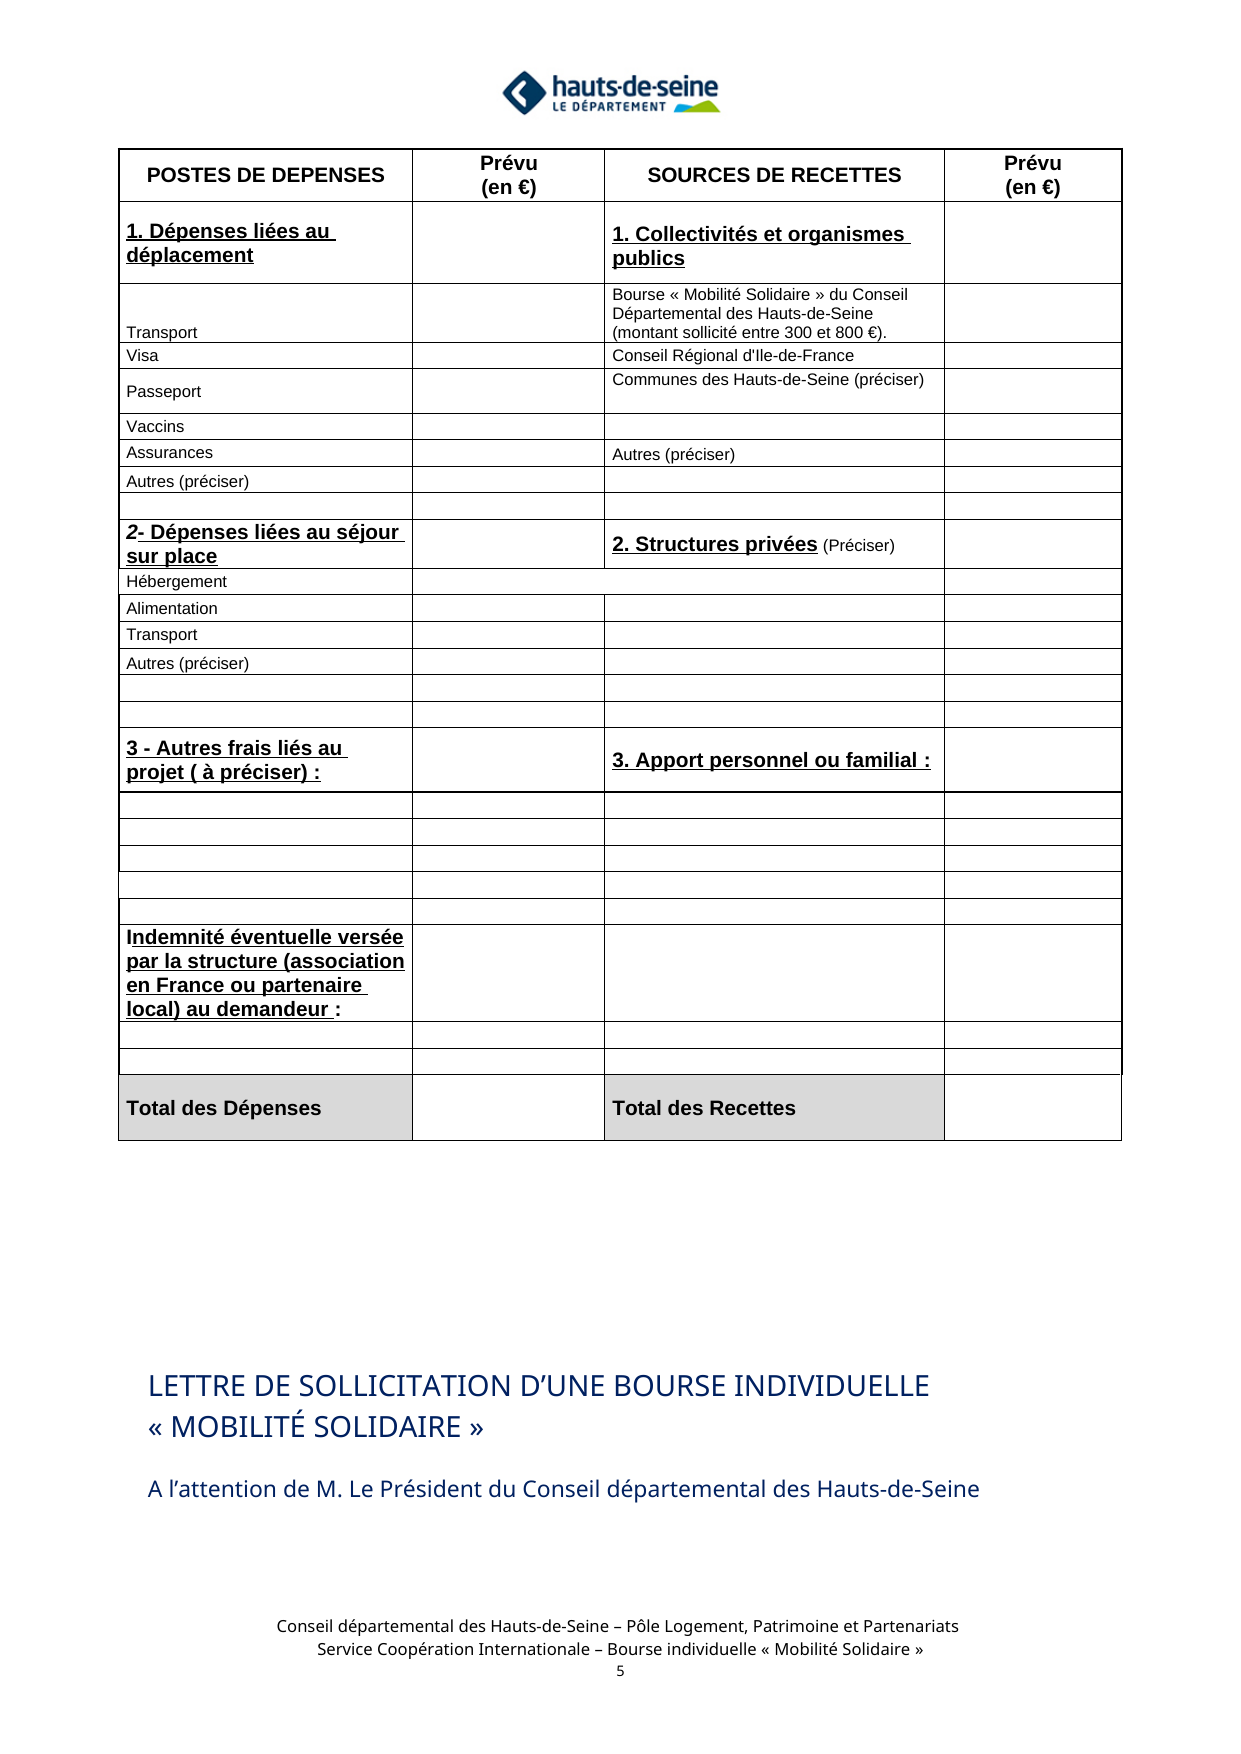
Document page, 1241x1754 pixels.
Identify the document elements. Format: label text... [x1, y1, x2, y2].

table_cell [413, 493, 604, 519]
table_cell [413, 467, 604, 492]
table_cell Total des Dépenses [119, 1075, 412, 1140]
table_cell [413, 925, 604, 1021]
table_cell Autres (préciser) [605, 440, 944, 466]
table_cell [120, 1049, 412, 1074]
table_cell [605, 793, 944, 818]
table_cell [413, 595, 604, 621]
table_cell Transport [120, 622, 412, 647]
table_cell [413, 846, 604, 871]
table_cell [605, 819, 944, 844]
table_cell [605, 649, 944, 674]
table_cell [413, 1075, 604, 1140]
table_cell [413, 343, 604, 368]
table_cell [120, 493, 412, 519]
table_cell [945, 493, 1121, 519]
picture [496, 62, 742, 126]
table_cell [945, 925, 1121, 1021]
table_cell [413, 1049, 604, 1074]
table_cell Prévu (en €) [413, 150, 604, 201]
table_cell [413, 202, 604, 283]
table_cell Alimentation [120, 595, 412, 621]
table_cell [945, 872, 1121, 898]
table_cell [945, 343, 1121, 368]
table_cell [605, 414, 944, 439]
table_cell Communes des Hauts-de-Seine (préciser) [605, 369, 944, 412]
table_cell [413, 622, 604, 647]
table_cell 2- Dépenses liées au séjour sur place [120, 520, 412, 568]
table_cell [413, 649, 604, 674]
table_cell [945, 846, 1121, 871]
table_cell [945, 1049, 1121, 1074]
table_cell Autres (préciser) [120, 467, 412, 492]
table_cell [945, 1074, 1121, 1140]
table_cell [120, 793, 412, 818]
table_cell [605, 899, 944, 924]
table_cell [945, 1022, 1121, 1048]
table_cell [605, 493, 944, 519]
table_cell [945, 622, 1121, 647]
table_cell [413, 369, 604, 412]
table_cell [605, 872, 944, 898]
table_cell SOURCES DE RECETTES [605, 150, 944, 201]
table_cell [945, 520, 1121, 568]
table_cell [120, 846, 412, 871]
table_cell [945, 649, 1121, 674]
table_cell [413, 440, 604, 466]
table_cell [945, 728, 1121, 791]
table_cell Visa [120, 343, 412, 368]
table_cell [945, 467, 1121, 492]
table_cell Autres (préciser) [120, 649, 412, 674]
table_cell Indemnité éventuelle versée par la structure (association en France ou partenaire local) au demandeur : [120, 925, 412, 1021]
table_cell [945, 702, 1121, 727]
table_cell [413, 899, 604, 924]
table_cell [413, 872, 604, 898]
table_cell [413, 284, 604, 342]
table_cell [120, 675, 412, 701]
table_cell [945, 440, 1121, 466]
table_cell [945, 202, 1121, 283]
table_cell Conseil Régional d'Ile-de-France [605, 343, 944, 368]
table_cell [945, 284, 1121, 342]
table_cell [605, 846, 944, 871]
table_cell [605, 595, 944, 621]
table_cell Bourse « Mobilité Solidaire » du Conseil Départemental des Hauts-de-Seine (montant sollicité entre 300 et 800 €). [605, 284, 944, 342]
table_cell Transport [120, 284, 412, 342]
table_cell [120, 702, 412, 727]
table_cell [605, 675, 944, 701]
table_cell [120, 1022, 412, 1048]
table_cell Passeport [120, 369, 412, 412]
text LETTRE DE SOLLICITATION D’UNE BOURSE INDIVIDUELLE « MOBILITÉ SOLIDAIRE » [148, 1365, 1055, 1448]
table_cell [413, 702, 604, 727]
table_cell [605, 622, 944, 647]
text A l’attention de M. Le Président du Conseil départemental des Hauts-de-Seine [148, 1473, 1093, 1506]
table_cell [119, 872, 412, 898]
table_cell [945, 899, 1121, 924]
table_cell [605, 925, 944, 1021]
table_cell Total des Recettes [605, 1075, 944, 1140]
table_cell Assurances [120, 440, 412, 466]
table_cell [413, 793, 604, 818]
table_cell [945, 793, 1121, 818]
table_cell POSTES DE DEPENSES [120, 150, 412, 201]
table_cell [120, 899, 412, 924]
table_cell [945, 675, 1121, 701]
table_cell Prévu (en €) [945, 150, 1121, 201]
table_cell [413, 675, 604, 701]
table_cell [945, 369, 1121, 412]
table_cell [945, 595, 1121, 621]
table_cell [945, 414, 1121, 439]
table_cell Vaccins [120, 414, 412, 439]
table_cell [413, 819, 604, 844]
table_cell 3 - Autres frais liés au projet ( à préciser) : [120, 728, 412, 791]
table_cell [413, 569, 605, 594]
table_cell [120, 819, 412, 844]
table_cell Hébergement [119, 569, 412, 594]
table_cell [605, 467, 944, 492]
table_cell [945, 569, 1121, 594]
table_cell [605, 702, 944, 727]
table_cell [413, 520, 604, 568]
table_cell [413, 728, 604, 791]
table_cell 2. Structures privées (Préciser) [605, 520, 944, 568]
table_cell [413, 414, 604, 439]
table_cell [605, 1022, 944, 1048]
table_cell [945, 819, 1121, 844]
table_cell [605, 569, 944, 594]
table_cell [413, 1022, 604, 1048]
table_cell 3. Apport personnel ou familial : [605, 728, 944, 791]
table_cell 1. Dépenses liées au déplacement [120, 202, 412, 283]
table_cell [605, 1049, 944, 1074]
table_cell 1. Collectivités et organismes publics [605, 202, 944, 283]
